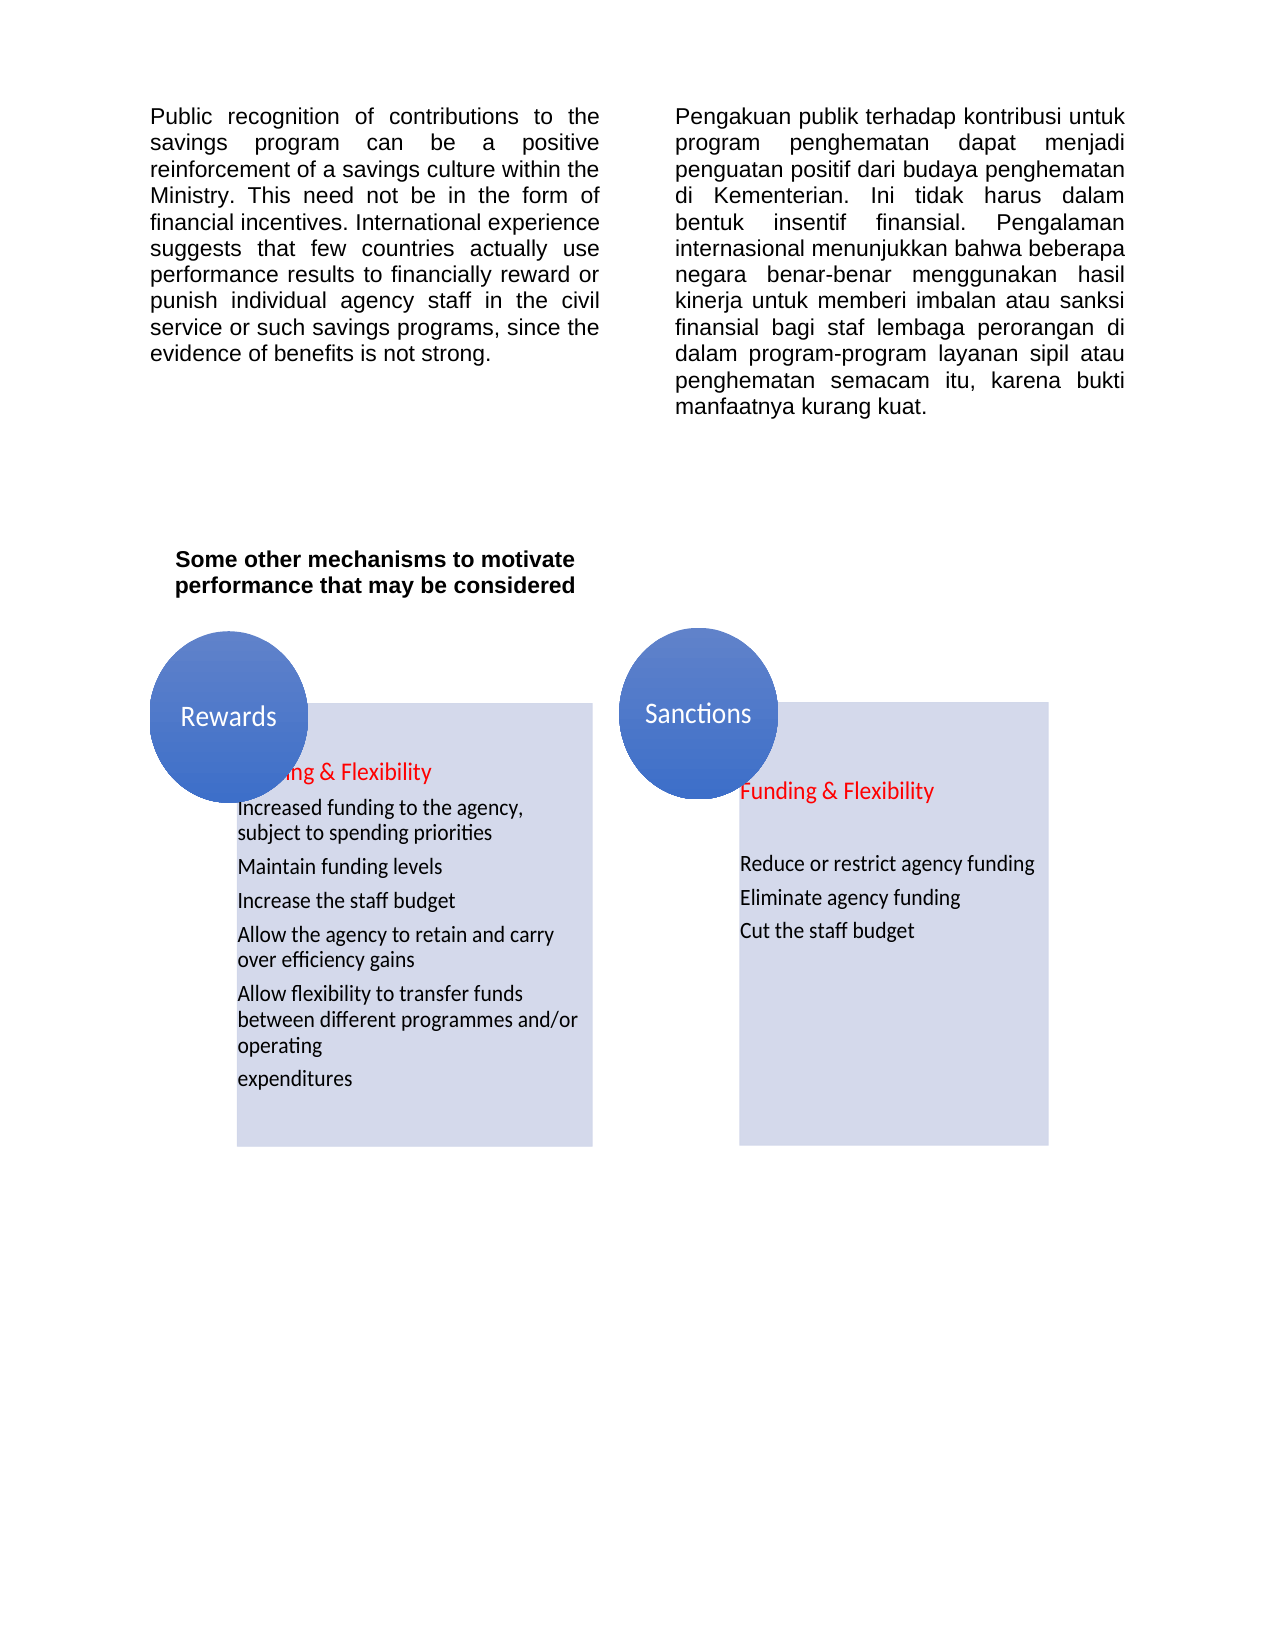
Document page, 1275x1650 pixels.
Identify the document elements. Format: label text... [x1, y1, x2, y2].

text Public recognition of contributions to the savings program can be a positive reinforcement of a savings culture within the Ministry. This need not be in the form of financial incentives. International experience suggests that few countries actually use performance results to financially reward or punish individual agency staff in the civil service or such savings programs, since the evidence of benefits is not strong. [150, 103, 600, 367]
text Some other mechanisms to motivate performance that may be considered [150, 546, 600, 598]
text Pengakuan publik terhadap kontribusi untuk program penghematan dapat menjadi penguatan positif dari budaya penghematan di Kementerian. Ini tidak harus dalam bentuk insentif finansial. Pengalaman internasional menunjukkan bahwa beberapa negara benar-benar menggunakan hasil kinerja untuk memberi imbalan atau sanksi finansial bagi staf lembaga perorangan di dalam program-program layanan sipil atau penghematan semacam itu, karena bukti manfaatnya kurang kuat. [675, 103, 1125, 419]
